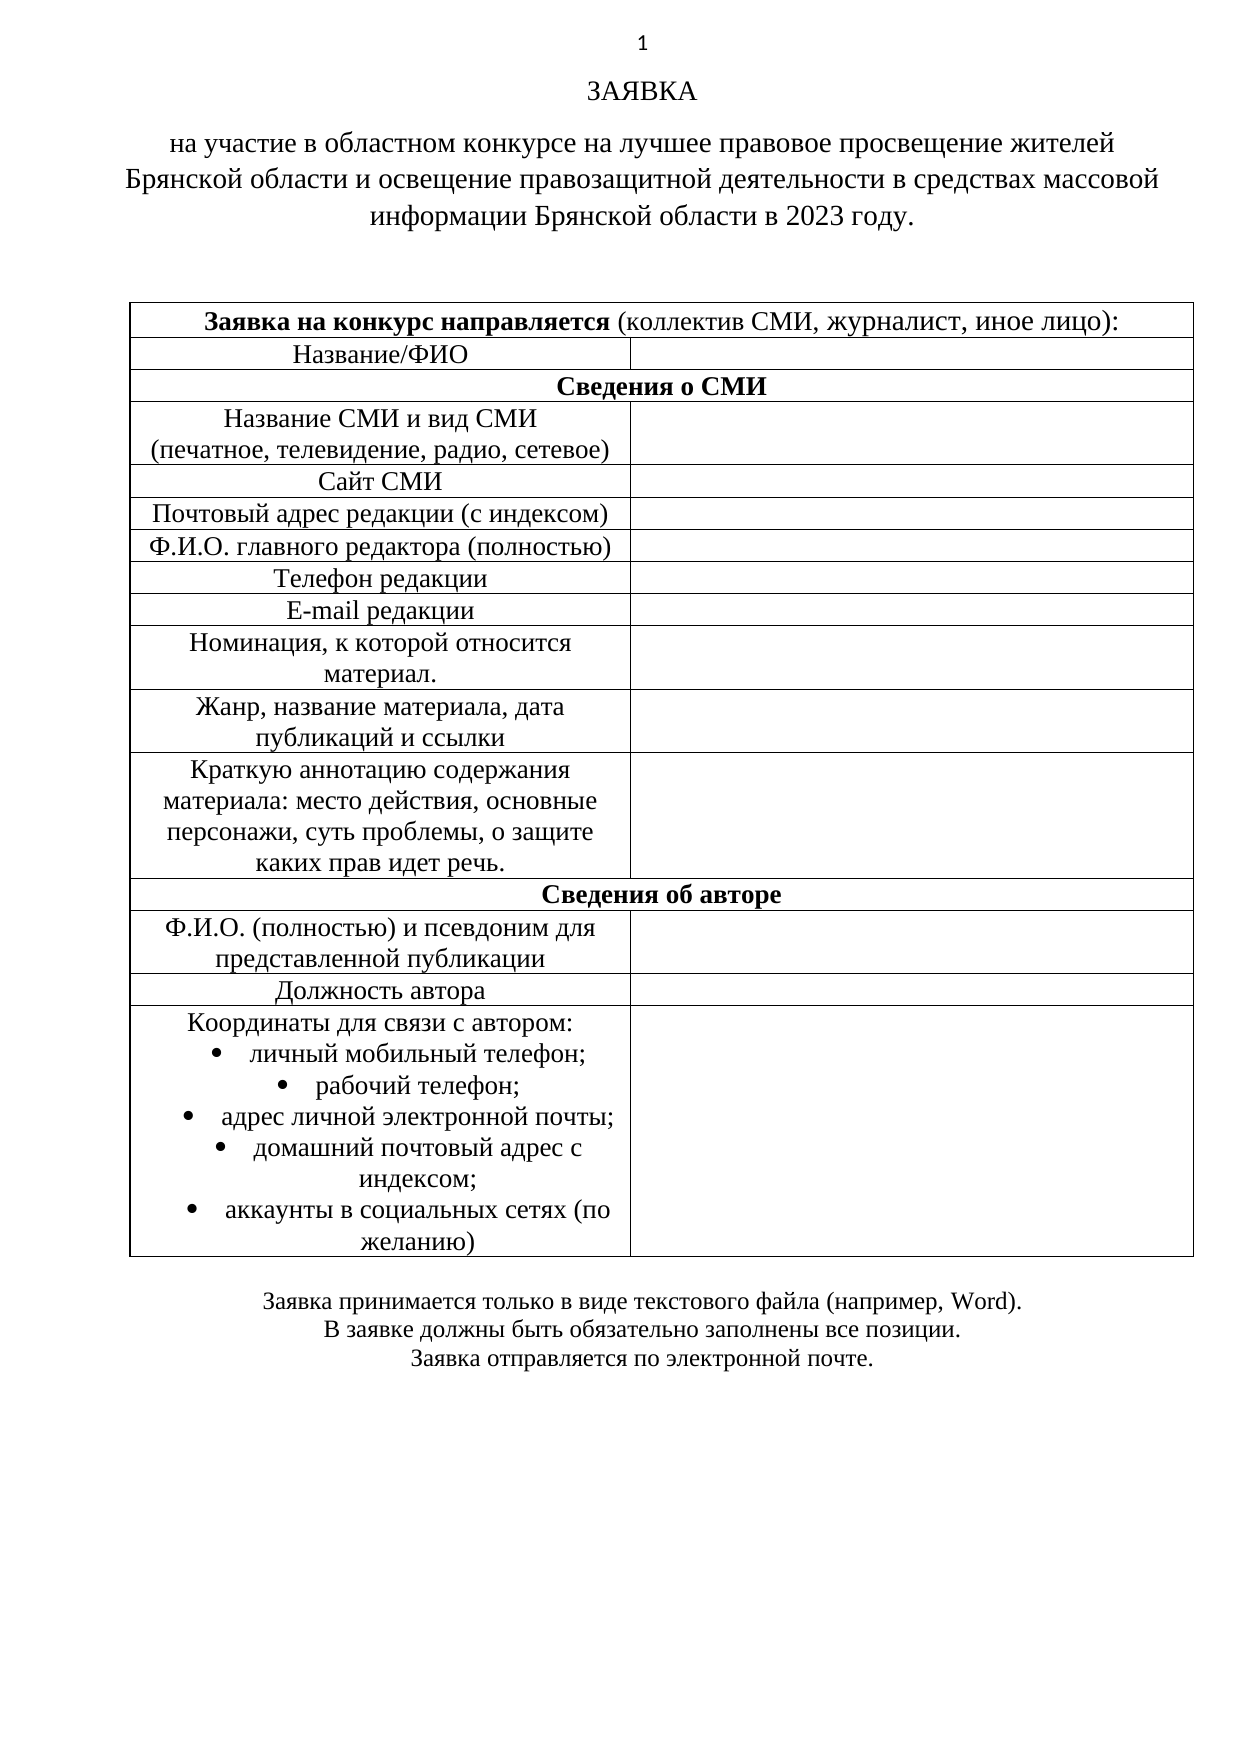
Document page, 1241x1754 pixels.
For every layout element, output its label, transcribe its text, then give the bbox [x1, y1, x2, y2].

table_cell [631, 911, 1193, 973]
table_cell Должность автора [131, 974, 630, 1005]
table_cell Сведения об авторе [131, 879, 1193, 910]
table_cell [631, 690, 1193, 752]
table_cell Телефон редакции [131, 562, 630, 593]
text на участие в областном конкурсе на лучшее правовое просвещение жителей Брянской области и освещение правозащитной деятельности в средствах массовой информации Брянской области в 2023 году. [118, 125, 1166, 231]
table_cell Сайт СМИ [131, 465, 630, 497]
table_cell [631, 338, 1193, 369]
table_cell Номинация, к которой относится материал. [131, 626, 630, 689]
table_cell Краткую аннотацию содержания материала: место действия, основные персонажи, суть проблемы, о защите каких прав идет речь. [131, 753, 630, 878]
table_cell Ф.И.О. (полностью) и псевдоним для представленной публикации [131, 911, 630, 973]
table_cell Координаты для связи с автором: личный мобильный телефон; рабочий телефон; адрес личной электронной почты; домашний почтовый адрес с индексом; аккаунты в социальных сетях (по желанию) [131, 1006, 630, 1256]
table_cell Название/ФИО [131, 338, 630, 369]
table_cell [631, 1006, 1193, 1256]
text ЗАЯВКА [118, 74, 1166, 106]
table_cell E-mail редакции [131, 594, 630, 625]
table_cell [631, 402, 1193, 464]
table_cell [631, 626, 1193, 689]
table_header Заявка на конкурс направляется (коллектив СМИ, журналист, иное лицо): [131, 303, 1193, 337]
table_cell [631, 562, 1193, 593]
table_cell Жанр, название материала, дата публикаций и ссылки [131, 690, 630, 752]
text Заявка отправляется по электронной почте. [118, 1343, 1166, 1372]
table_cell [631, 594, 1193, 625]
table_cell [631, 974, 1193, 1005]
table_cell Сведения о СМИ [131, 370, 1193, 401]
text Заявка принимается только в виде текстового файла (например, Word). [118, 1286, 1166, 1314]
table_cell [631, 753, 1193, 878]
table_cell [631, 530, 1193, 561]
table_cell Название СМИ и вид СМИ (печатное, телевидение, радио, сетевое) [131, 402, 630, 464]
table_cell [631, 498, 1193, 529]
table_cell Почтовый адрес редакции (с индексом) [131, 498, 630, 529]
table_cell Ф.И.О. главного редактора (полностью) [131, 530, 630, 561]
table_cell [631, 465, 1193, 497]
text В заявке должны быть обязательно заполнены все позиции. [118, 1314, 1166, 1343]
